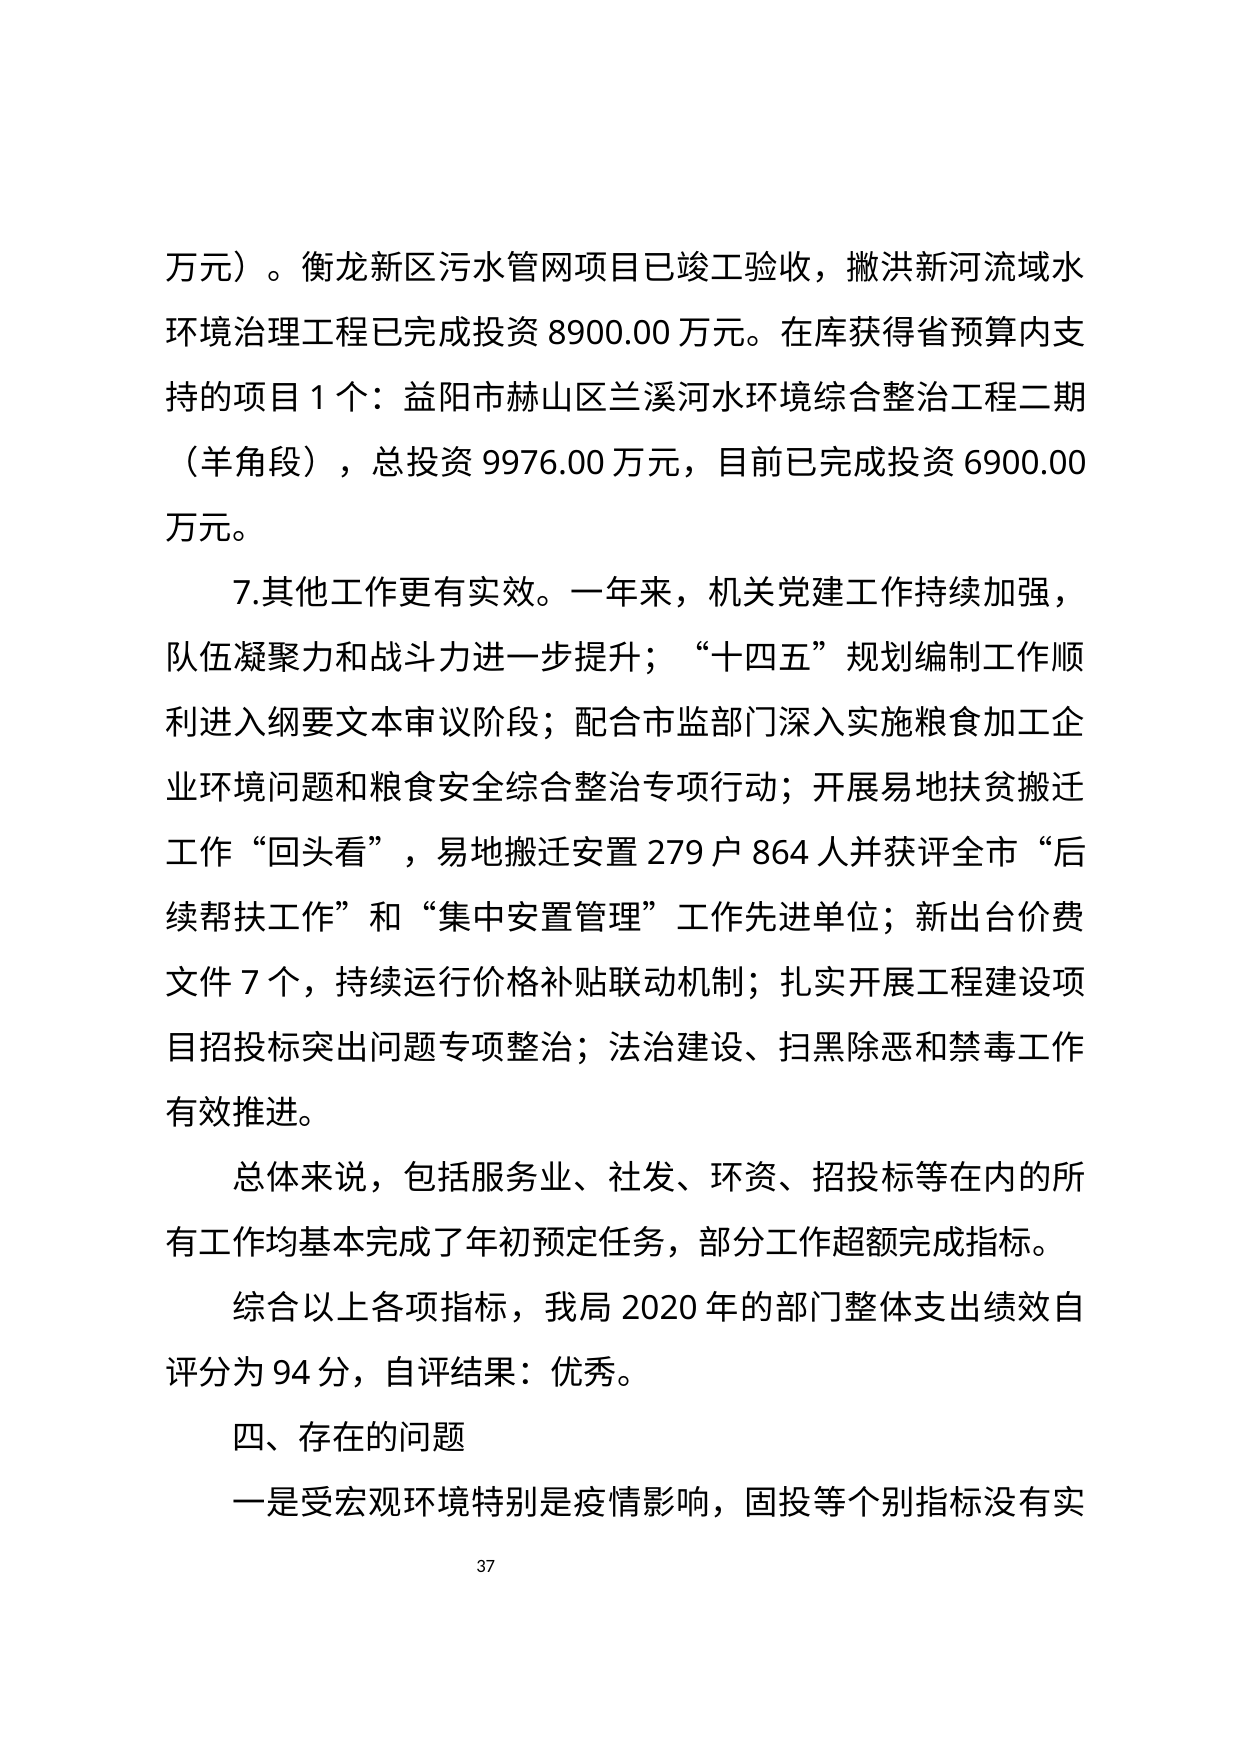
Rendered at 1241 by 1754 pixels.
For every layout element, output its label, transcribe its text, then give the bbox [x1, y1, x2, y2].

text 7.其他工作更有实效。一年来，机关党建工作持续加强，队伍凝聚力和战斗力进一步提升；“十四五”规划编制工作顺利进入纲要文本审议阶段；配合市监部门深入实施粮食加工企业环境问题和粮食安全综合整治专项行动；开展易地扶贫搬迁工作“回头看”，易地搬迁安置279户864人并获评全市“后续帮扶工作”和“集中安置管理”工作先进单位；新出台价费文件7个，持续运行价格补贴联动机制；扎实开展工程建设项目招投标突出问题专项整治；法治建设、扫黑除恶和禁毒工作有效推进。 [165, 558, 1087, 1143]
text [165, 1468, 1087, 1533]
text 四、存在的问题 [165, 1403, 1087, 1468]
text 总体来说，包括服务业、社发、环资、招投标等在内的所有工作均基本完成了年初预定任务，部分工作超额完成指标。 [165, 1143, 1087, 1273]
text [165, 233, 1087, 558]
text 综合以上各项指标，我局2020年的部门整体支出绩效自评分为94分，自评结果：优秀。 [165, 1273, 1087, 1403]
